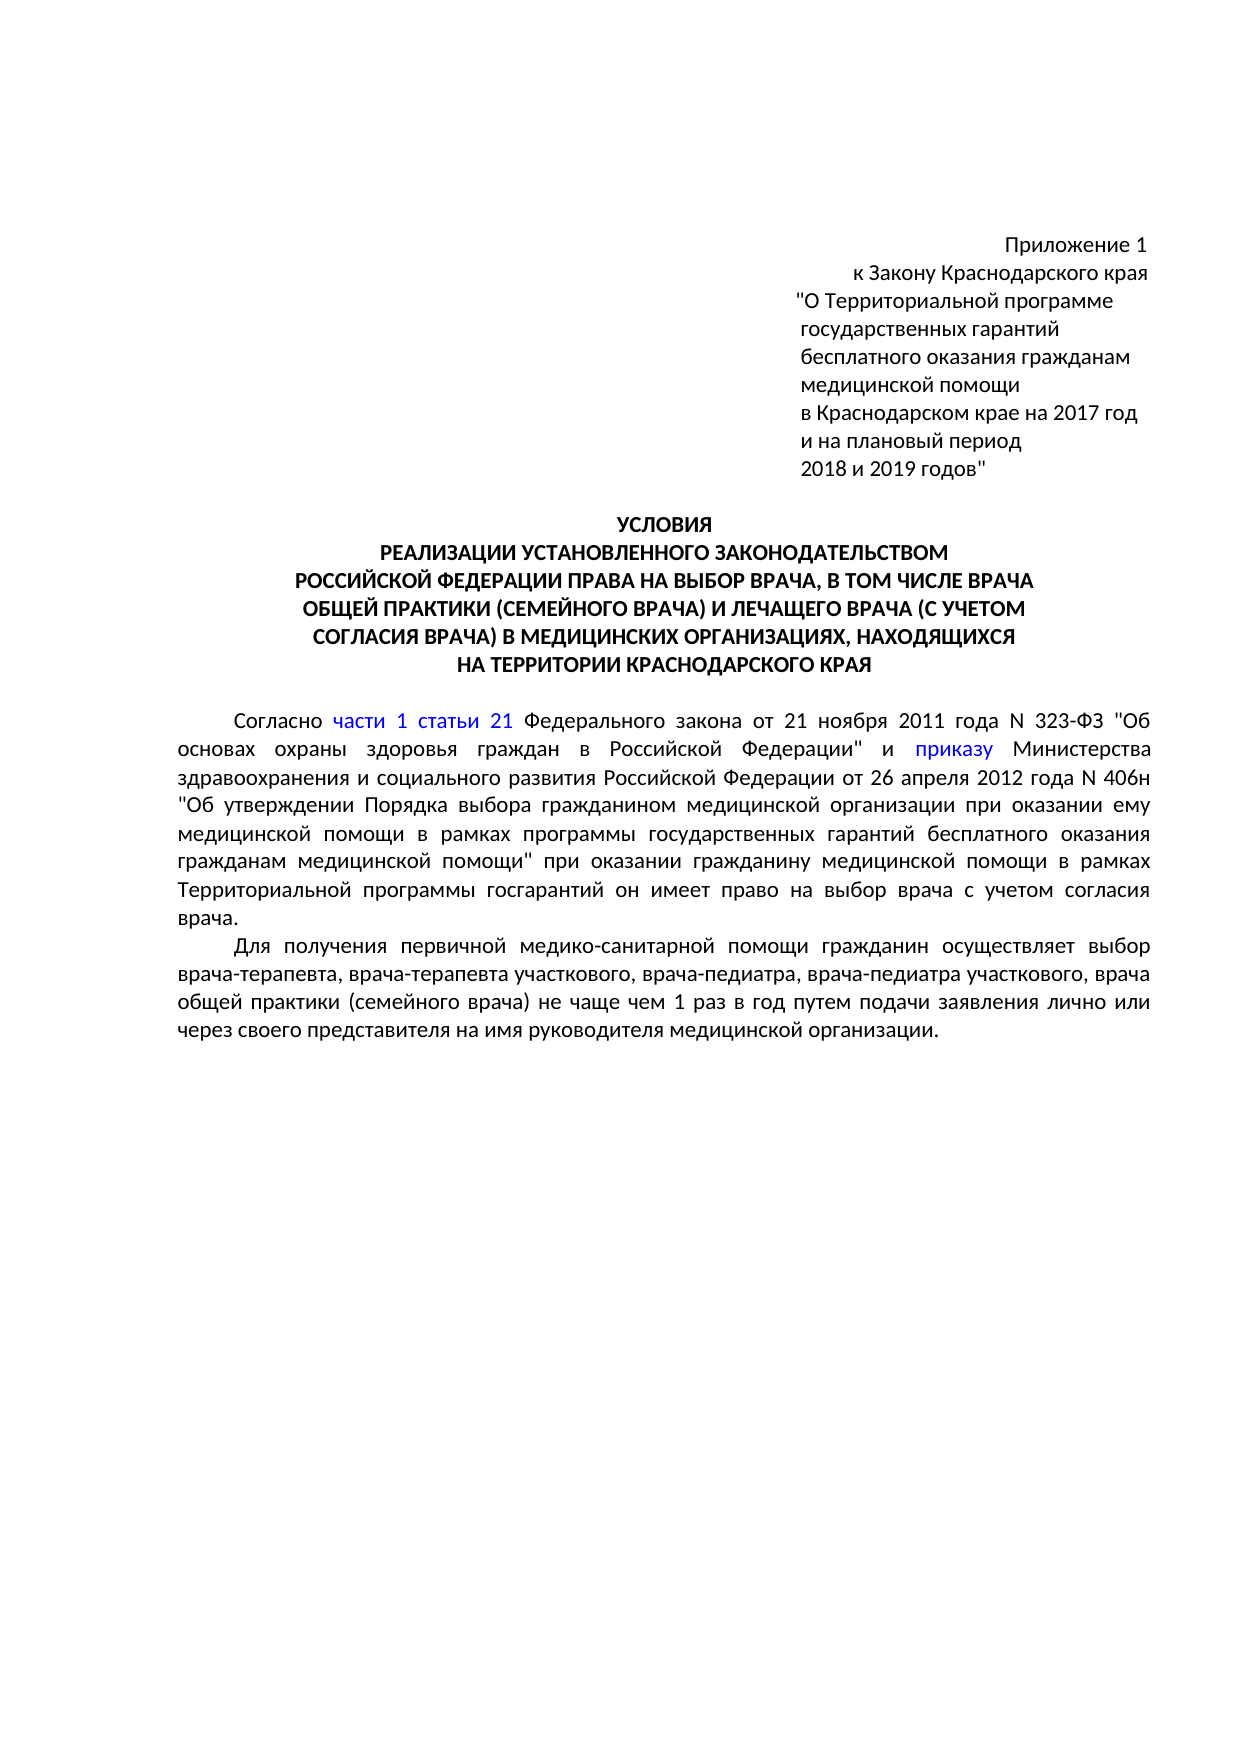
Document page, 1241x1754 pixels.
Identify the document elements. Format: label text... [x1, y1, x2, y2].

text "О Территориальной программе [177, 286, 1152, 314]
title УСЛОВИЯ [177, 510, 1152, 538]
title НА ТЕРРИТОРИИ КРАСНОДАРСКОГО КРАЯ [177, 651, 1152, 678]
text медицинской помощи [177, 370, 1152, 398]
title РОССИЙСКОЙ ФЕДЕРАЦИИ ПРАВА НА ВЫБОР ВРАЧА, В ТОМ ЧИСЛЕ ВРАЧА [177, 566, 1152, 594]
text и на плановый период [177, 426, 1152, 454]
text к Закону Краснодарского края [177, 258, 1152, 286]
text в Краснодарском крае на 2017 год [177, 398, 1152, 426]
text Согласно части 1 статьи 21 Федерального закона от 21 ноября 2011 года N 323-ФЗ "Об основах охраны здоровья граждан в Российской Федерации" и приказу Министерства здравоохранения и социального развития Российской Федерации от 26 апреля 2012 года N 406н "Об утверждении Порядка выбора гражданином медицинской организации при оказании ему медицинской помощи в рамках программы государственных гарантий бесплатного оказания гражданам медицинской помощи" при оказании гражданину медицинской помощи в рамках Территориальной программы госгарантий он имеет право на выбор врача с учетом согласия врача. [177, 707, 1152, 931]
title СОГЛАСИЯ ВРАЧА) В МЕДИЦИНСКИХ ОРГАНИЗАЦИЯХ, НАХОДЯЩИХСЯ [177, 622, 1152, 651]
text бесплатного оказания гражданам [177, 342, 1152, 370]
text Для получения первичной медико-санитарной помощи гражданин осуществляет выбор врача-терапевта, врача-терапевта участкового, врача-педиатра, врача-педиатра участкового, врача общей практики (семейного врача) не чаще чем 1 раз в год путем подачи заявления лично или через своего представителя на имя руководителя медицинской организации. [177, 931, 1152, 1043]
text 2018 и 2019 годов" [177, 454, 1152, 482]
text государственных гарантий [177, 314, 1152, 342]
title ОБЩЕЙ ПРАКТИКИ (СЕМЕЙНОГО ВРАЧА) И ЛЕЧАЩЕГО ВРАЧА (С УЧЕТОМ [177, 594, 1152, 622]
text Приложение 1 [177, 230, 1152, 258]
title РЕАЛИЗАЦИИ УСТАНОВЛЕННОГО ЗАКОНОДАТЕЛЬСТВОМ [177, 538, 1152, 566]
